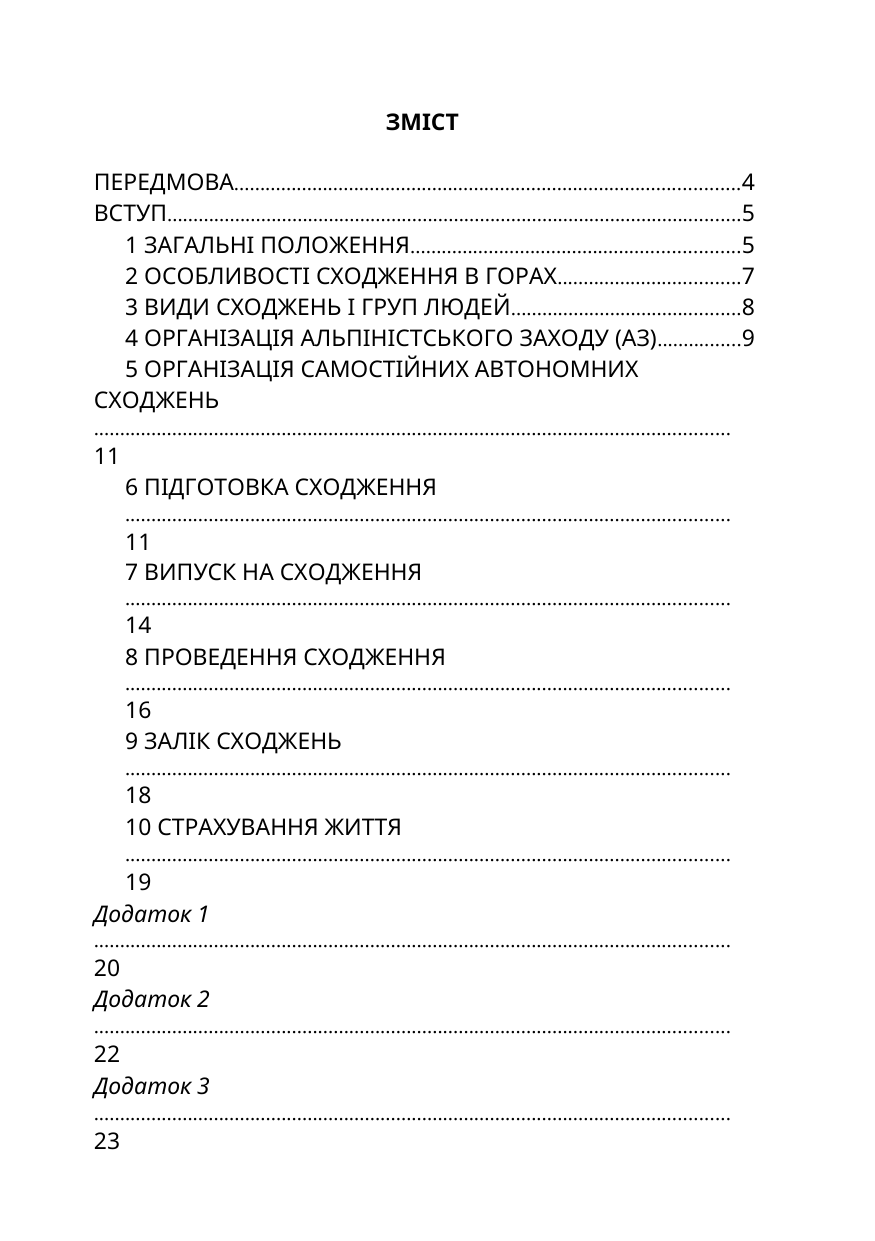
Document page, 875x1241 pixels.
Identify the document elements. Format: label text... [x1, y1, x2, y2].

text 1 ЗАГАЛЬНІ ПОЛОЖЕННЯ 5 [125, 228, 756, 260]
text СХОДЖЕНЬ 11 [94, 384, 756, 471]
text Додаток 2 22 [94, 983, 756, 1069]
text ПЕРЕДМОВА 4 [94, 166, 756, 197]
text Додаток 3 23 [94, 1069, 756, 1156]
text 7 ВИПУСК НА СХОДЖЕННЯ 14 [125, 557, 756, 640]
text ЗМІСТ [385, 106, 756, 138]
text Додаток 1 20 [94, 897, 756, 983]
text 3 ВИДИ СХОДЖЕНЬ І ГРУП ЛЮДЕЙ 8 [125, 291, 756, 322]
text 5 ОРГАНІЗАЦІЯ САМОСТІЙНИХ АВТОНОМНИХ [125, 353, 756, 384]
text 6 ПІДГОТОВКА СХОДЖЕННЯ 11 [125, 471, 756, 557]
text 10 СТРАХУВАННЯ ЖИТТЯ 19 [125, 811, 756, 897]
text 4 ОРГАНІЗАЦІЯ АЛЬПІНІСТСЬКОГО ЗАХОДУ (АЗ) 9 [125, 322, 756, 353]
text ВСТУП 5 [94, 197, 756, 228]
text 9 ЗАЛІК СХОДЖЕНЬ 18 [125, 725, 756, 811]
text 2 ОСОБЛИВОСТІ СХОДЖЕННЯ В ГОРАХ 7 [125, 260, 756, 291]
text 8 ПРОВЕДЕННЯ СХОДЖЕННЯ 16 [125, 640, 756, 725]
